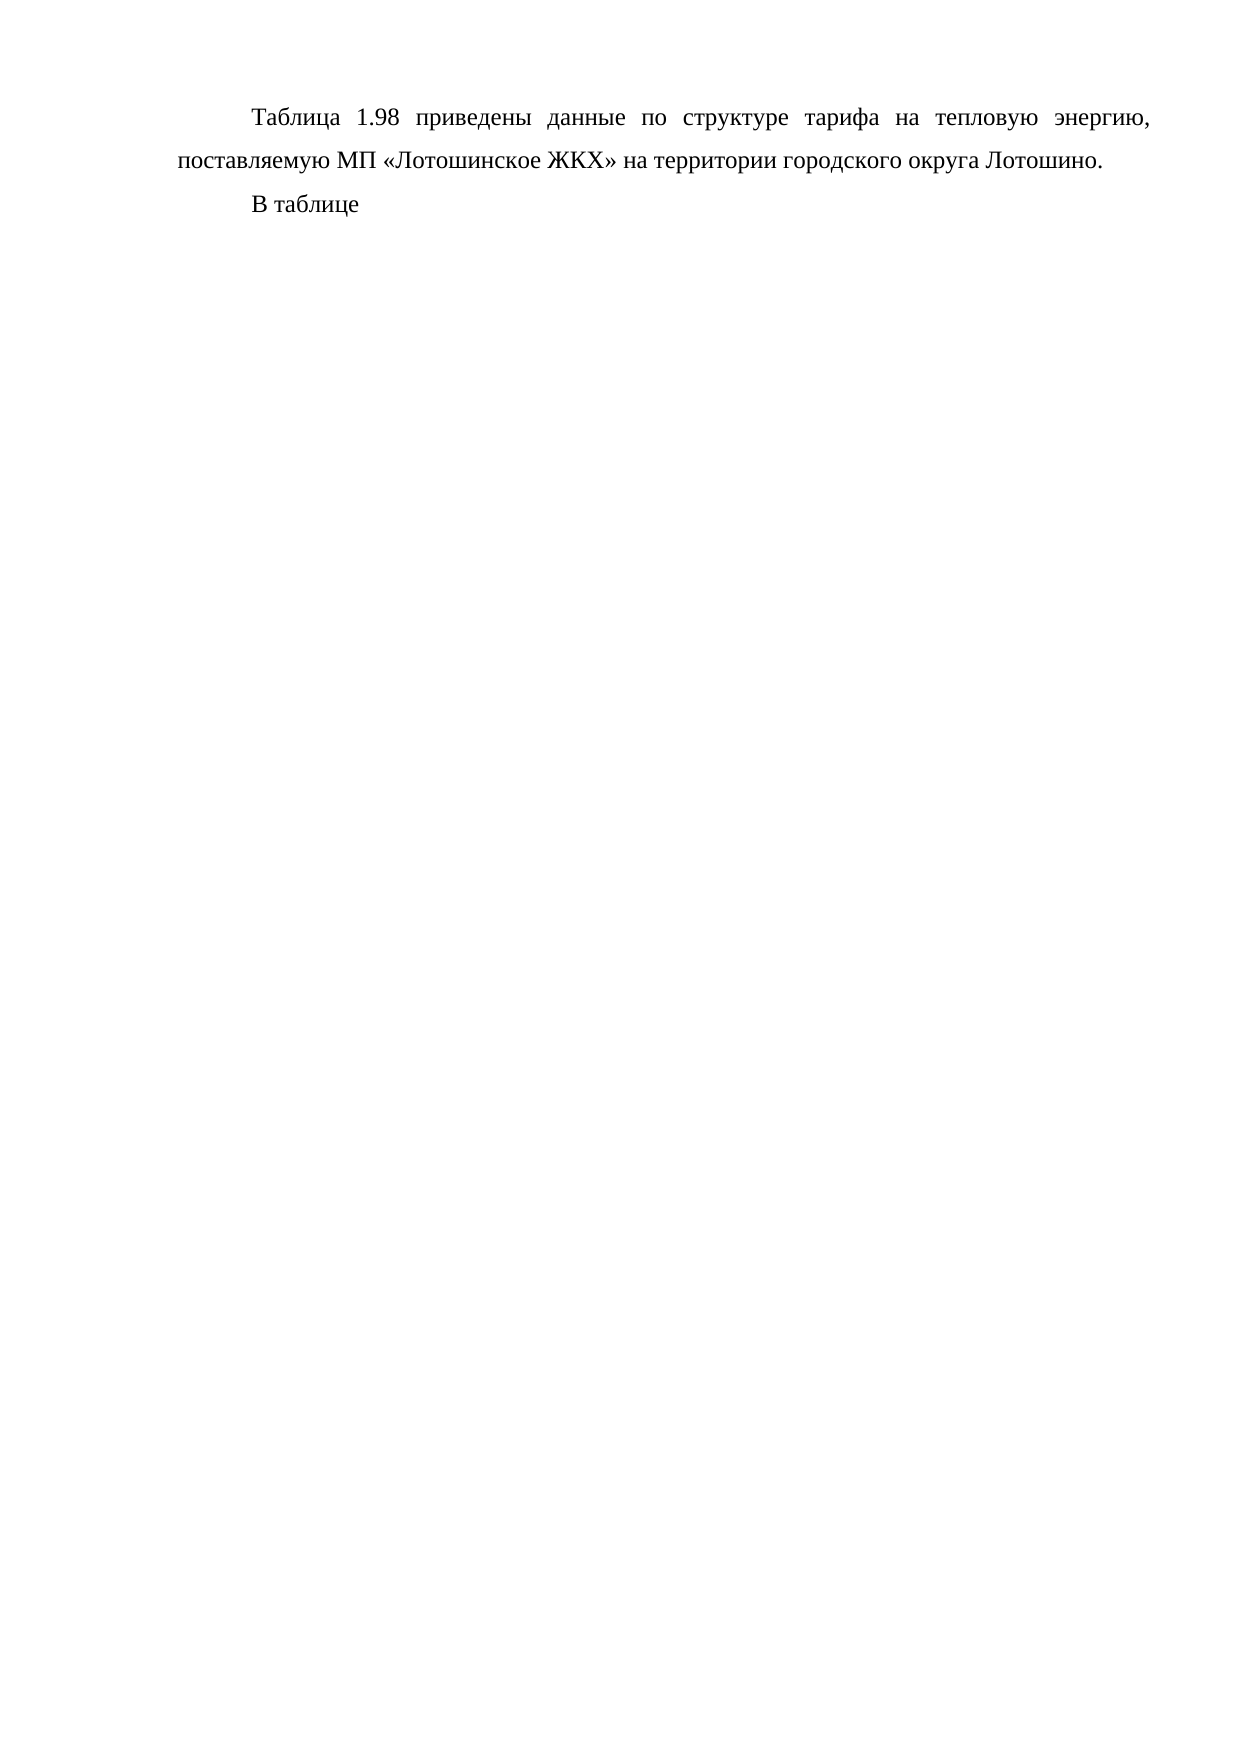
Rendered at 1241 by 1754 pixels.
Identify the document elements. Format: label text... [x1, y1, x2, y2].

text Таблица 1.98 приведены данные по структуре тарифа на тепловую энергию, поставляемую МП «Лотошинское ЖКХ» на территории городского округа Лотошино. [177, 102, 1152, 174]
text В таблице [177, 189, 1152, 217]
